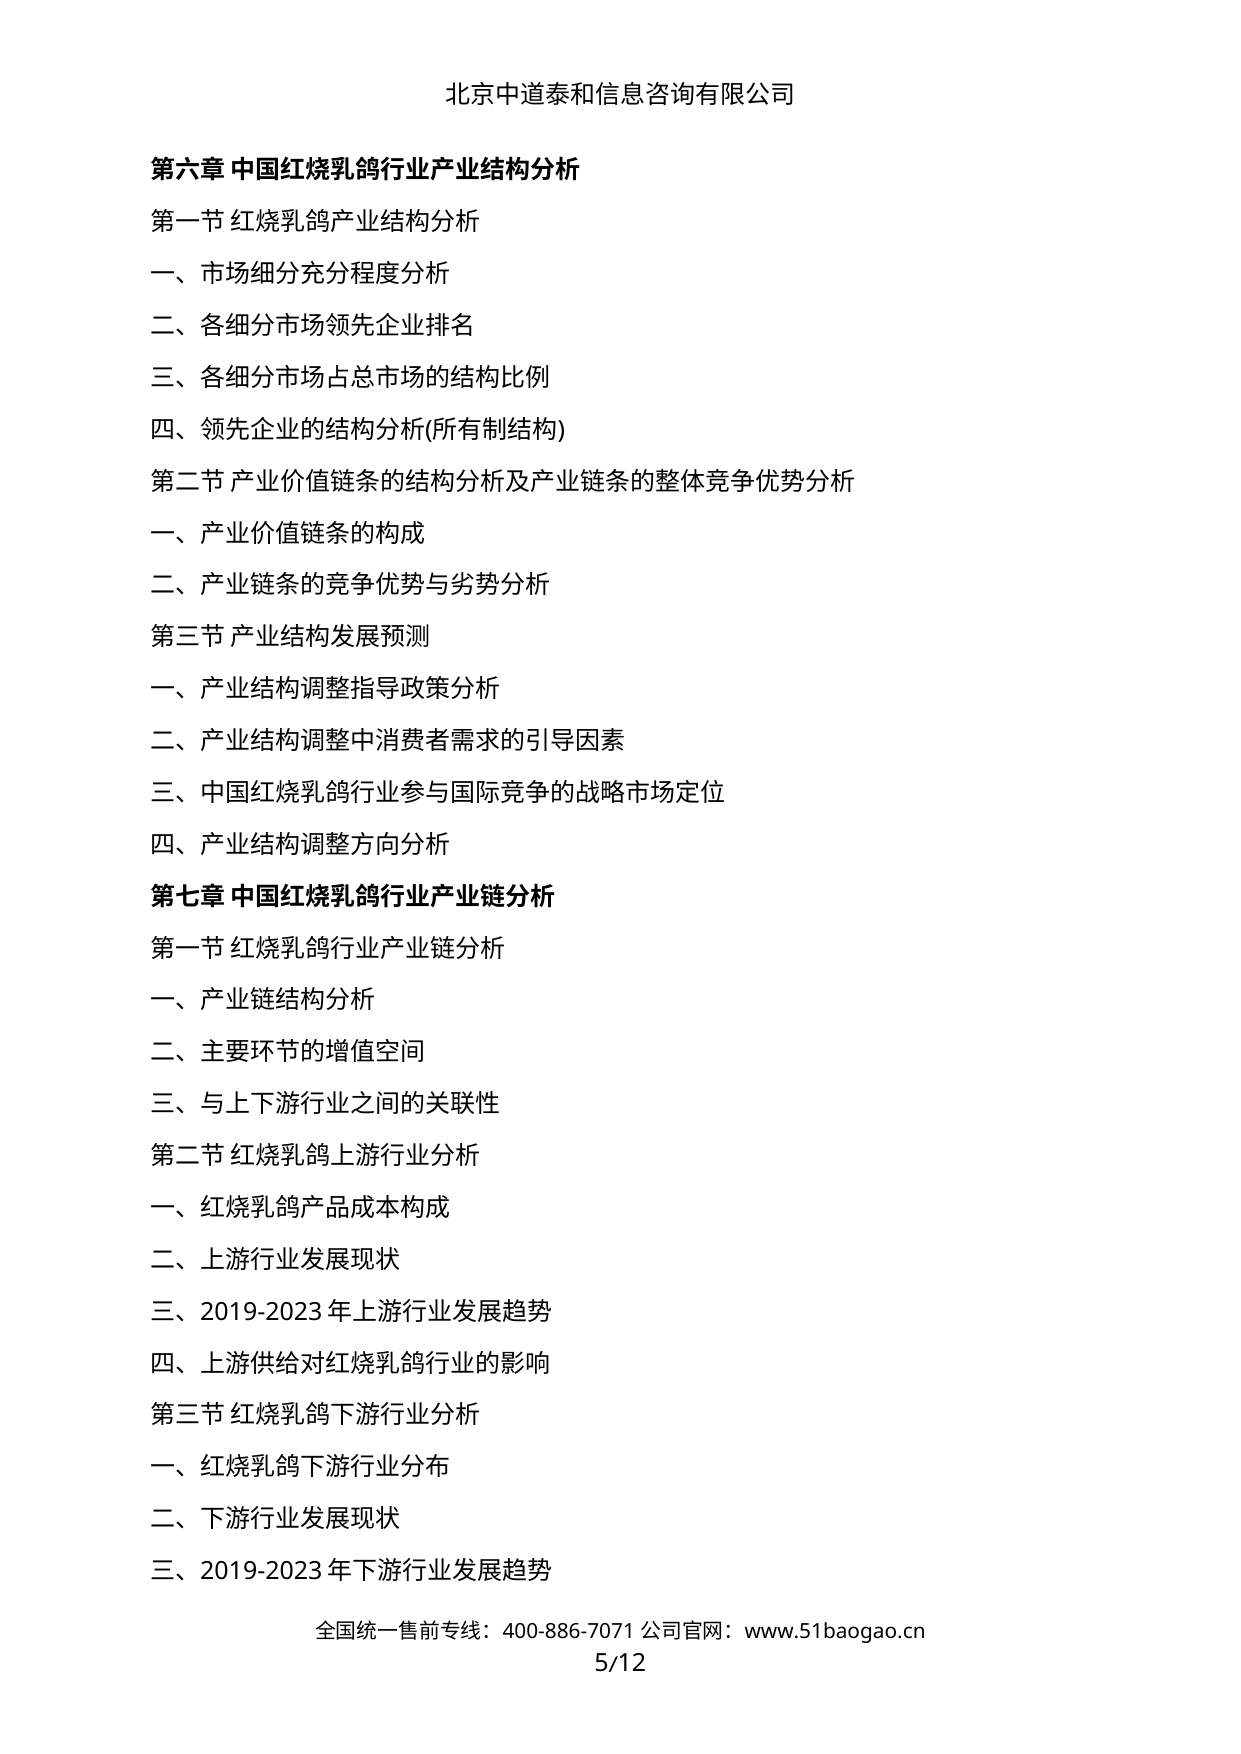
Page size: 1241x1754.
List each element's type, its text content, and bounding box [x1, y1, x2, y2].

text 二、产业结构调整中消费者需求的引导因素 [150, 721, 1090, 757]
text 第二节 红烧乳鸽上游行业分析 [150, 1136, 1090, 1172]
text 一、产业结构调整指导政策分析 [150, 669, 1090, 705]
text 第六章 中国红烧乳鸽行业产业结构分析 [150, 150, 1090, 186]
text 第三节 红烧乳鸽下游行业分析 [150, 1395, 1090, 1431]
text 三、中国红烧乳鸽行业参与国际竞争的战略市场定位 [150, 772, 1090, 809]
text 二、上游行业发展现状 [150, 1239, 1090, 1276]
text 三、各细分市场占总市场的结构比例 [150, 357, 1090, 394]
text 第三节 产业结构发展预测 [150, 617, 1090, 653]
text 二、下游行业发展现状 [150, 1499, 1090, 1535]
text 一、市场细分充分程度分析 [150, 254, 1090, 290]
text 四、上游供给对红烧乳鸽行业的影响 [150, 1343, 1090, 1379]
text 一、红烧乳鸽产品成本构成 [150, 1187, 1090, 1224]
text 二、产业链条的竞争优势与劣势分析 [150, 565, 1090, 601]
text 四、领先企业的结构分析(所有制结构) [150, 409, 1090, 446]
text 二、各细分市场领先企业排名 [150, 306, 1090, 342]
text 第七章 中国红烧乳鸽行业产业链分析 [150, 876, 1090, 912]
text 一、产业价值链条的构成 [150, 513, 1090, 549]
text 一、产业链结构分析 [150, 980, 1090, 1016]
text 四、产业结构调整方向分析 [150, 824, 1090, 861]
text 第一节 红烧乳鸽产业结构分析 [150, 202, 1090, 238]
text 第一节 红烧乳鸽行业产业链分析 [150, 928, 1090, 964]
text 第二节 产业价值链条的结构分析及产业链条的整体竞争优势分析 [150, 461, 1090, 497]
text 二、主要环节的增值空间 [150, 1032, 1090, 1068]
text 一、红烧乳鸽下游行业分布 [150, 1447, 1090, 1483]
text 三、2019-2023年上游行业发展趋势 [150, 1291, 1090, 1327]
text 三、与上下游行业之间的关联性 [150, 1084, 1090, 1120]
text 三、2019-2023年下游行业发展趋势 [150, 1551, 1090, 1587]
